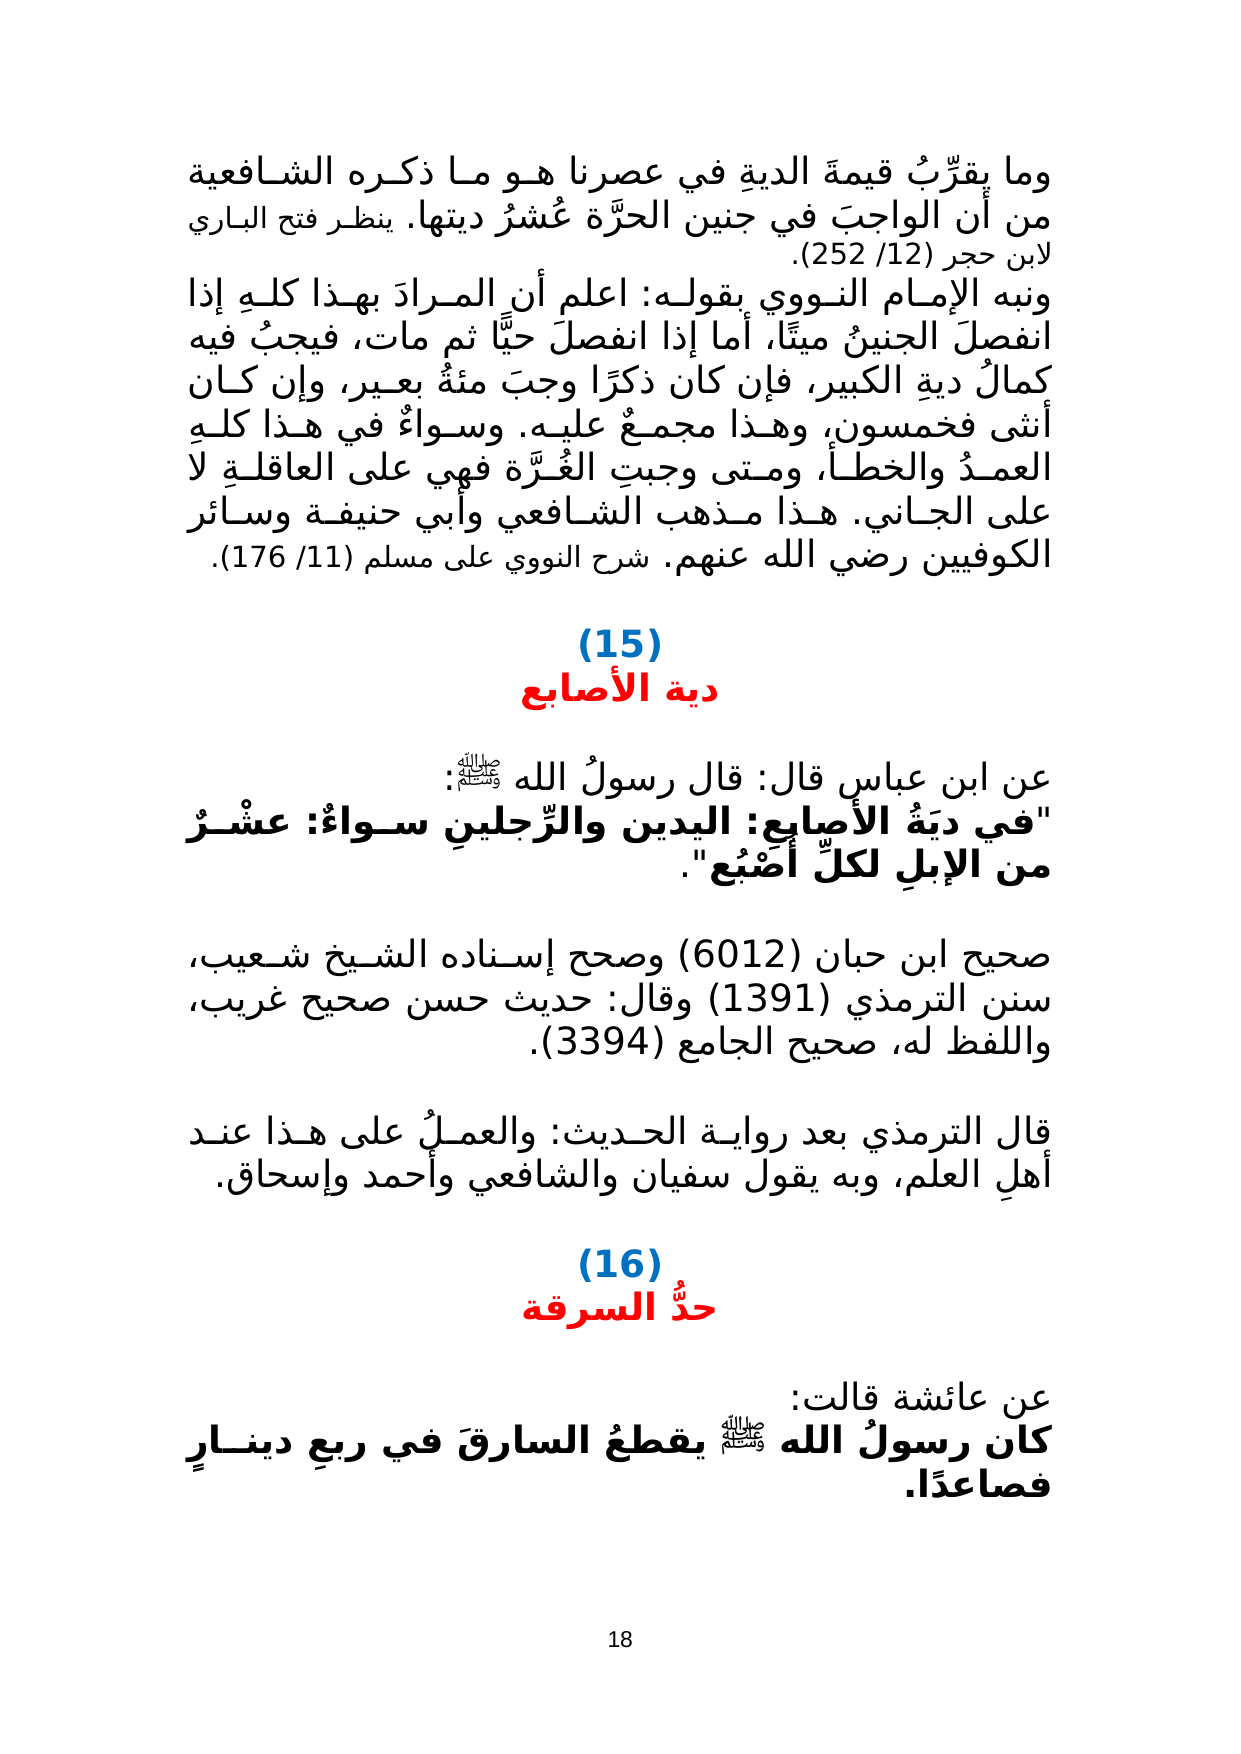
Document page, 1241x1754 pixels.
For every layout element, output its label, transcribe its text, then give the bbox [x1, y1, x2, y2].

text "في ديَةُ الأصابعِ: اليدين والرِّجلينِ سواءٌ: عشْرٌ من الإبلِ لكلِّ أُصْبُع". [187, 799, 1053, 887]
text وما يقرِّبُ قيمةَ الديةِ في عصرنا هو ما ذكره الشافعية من أن الواجبَ في جنين الحرَّة عُشرُ ديتها. ينظر فتح الباري لابن حجر (12/ 252). [187, 150, 1053, 271]
text كان رسولُ الله ﷺ يقطعُ السارقَ في ربعِ دينارٍ فصاعدًا. [187, 1419, 1053, 1506]
text عن عائشة قالت: [187, 1376, 1053, 1419]
text حدُّ السرقة [187, 1286, 1053, 1330]
text دية الأصابع [187, 666, 1053, 710]
text (16) [187, 1242, 1053, 1286]
text عن ابن عباس قال: قال رسولُ الله ﷺ: [187, 756, 1053, 799]
text ونبه الإمام النووي بقوله: اعلم أن المرادَ بهذا كلهِ إذا انفصلَ الجنينُ ميتًا، أما إذا انفصلَ حيًّا ثم مات، فيجبُ فيه كمالُ ديةِ الكبير، فإن كان ذكرًا وجبَ مئةُ بعير، وإن كان أنثى فخمسون، وهذا مجمعٌ عليه. وسواءٌ في هذا كلهِ العمدُ والخطأ، ومتى وجبتِ الغُرَّة فهي على العاقلةِ لا على الجاني. هذا مذهب الشافعي وأبي حنيفة وسائر الكوفيين رضي الله عنهم. شرح النووي على مسلم (11/ 176). [187, 271, 1053, 577]
text قال الترمذي بعد رواية الحديث: والعملُ على هذا عند أهلِ العلم، وبه يقول سفيان والشافعي وأحمد وإسحاق. [187, 1109, 1053, 1197]
text صحيح ابن حبان (6012) وصحح إسناده الشيخ شعيب، سنن الترمذي (1391) وقال: حديث حسن صحيح غريب، واللفظ له، صحيح الجامع (3394). [187, 932, 1053, 1063]
text (15) [187, 623, 1053, 666]
